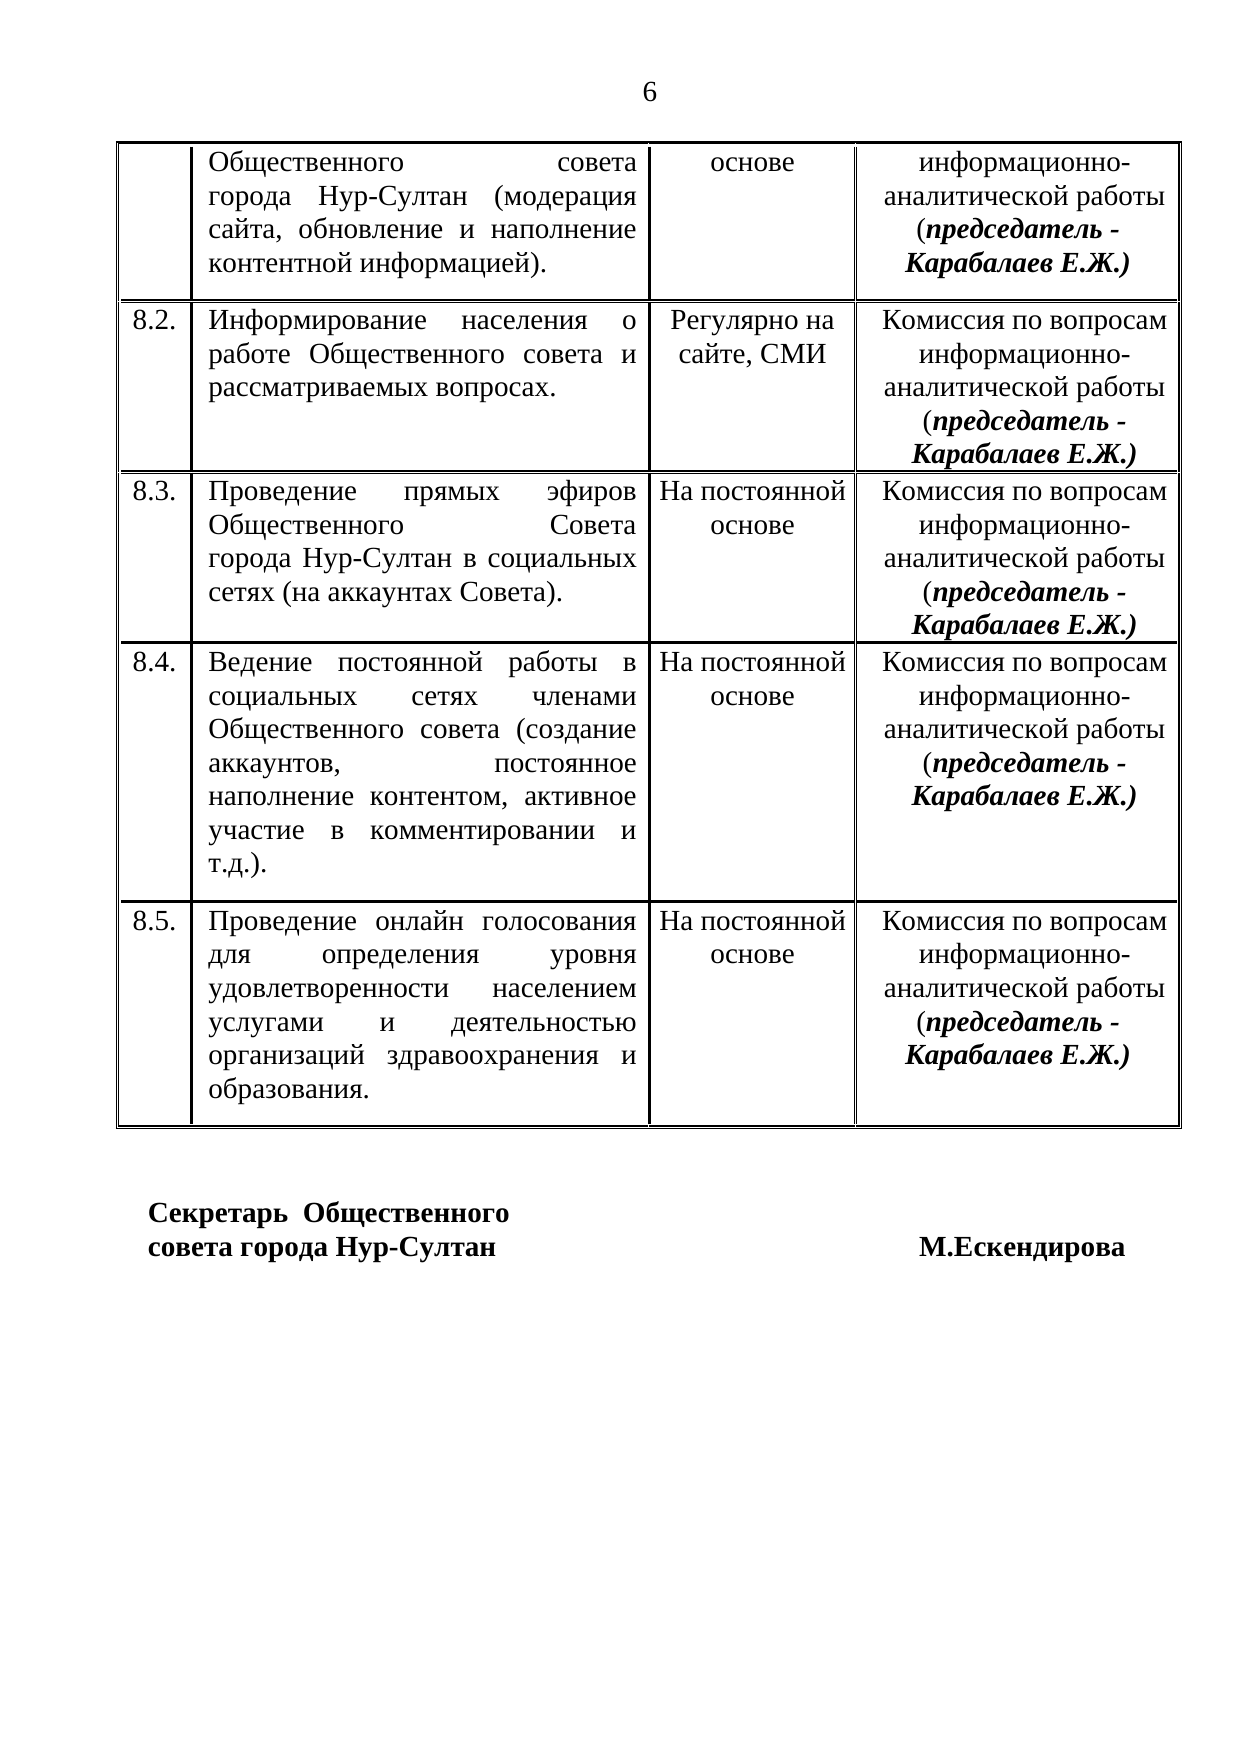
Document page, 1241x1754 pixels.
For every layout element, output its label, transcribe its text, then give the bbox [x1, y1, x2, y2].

table_cell Информирование населения о работе Общественного совета и рассматриваемых вопросах. [193, 303, 648, 470]
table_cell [649, 144, 856, 299]
table_cell Проведение прямых эфиров Общественного Совета города Нур-Султан в социальных сетях (на аккаунтах Совета). [193, 474, 648, 641]
text совета города Нур-Султан М.Ескендирова [148, 1229, 1152, 1263]
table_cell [856, 144, 1178, 299]
table_cell На постоянной основе [651, 474, 854, 641]
table_cell 8.4. [119, 641, 190, 900]
table_cell 8.3. [119, 470, 190, 641]
table_cell На постоянной основе [649, 903, 856, 1125]
text Секретарь Общественного [148, 1196, 1152, 1229]
table_cell Комиссия по вопросам информационно-аналитической работы (председатель -Карабалаев Е.Ж.) [857, 470, 1179, 641]
table_cell Комиссия по вопросам информационно-аналитической работы (председатель -Карабалаев Е.Ж.) [857, 641, 1178, 900]
table_cell Ведение постоянной работы в социальных сетях членами Общественного совета (создание аккаунтов, постоянное наполнение контентом, активное участие в комментировании и т.д.). [193, 644, 648, 900]
table_cell Комиссия по вопросам информационно-аналитической работы (председатель -Карабалаев Е.Ж.) [857, 299, 1179, 470]
table_cell 8.1. [119, 144, 191, 299]
table_cell На постоянной основе [651, 644, 854, 900]
table_cell 8.2. [119, 299, 190, 470]
table_cell Регулярно на сайте, СМИ [651, 303, 854, 470]
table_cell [191, 143, 649, 299]
table_cell 8.5. [119, 900, 191, 1125]
table_cell Проведение онлайн голосования для определения уровня удовлетворенности населением услугами и деятельностью организаций здравоохранения и образования. [191, 903, 649, 1125]
table_cell Комиссия по вопросам информационно-аналитической работы (председатель -Карабалаев Е.Ж.) [856, 900, 1178, 1125]
